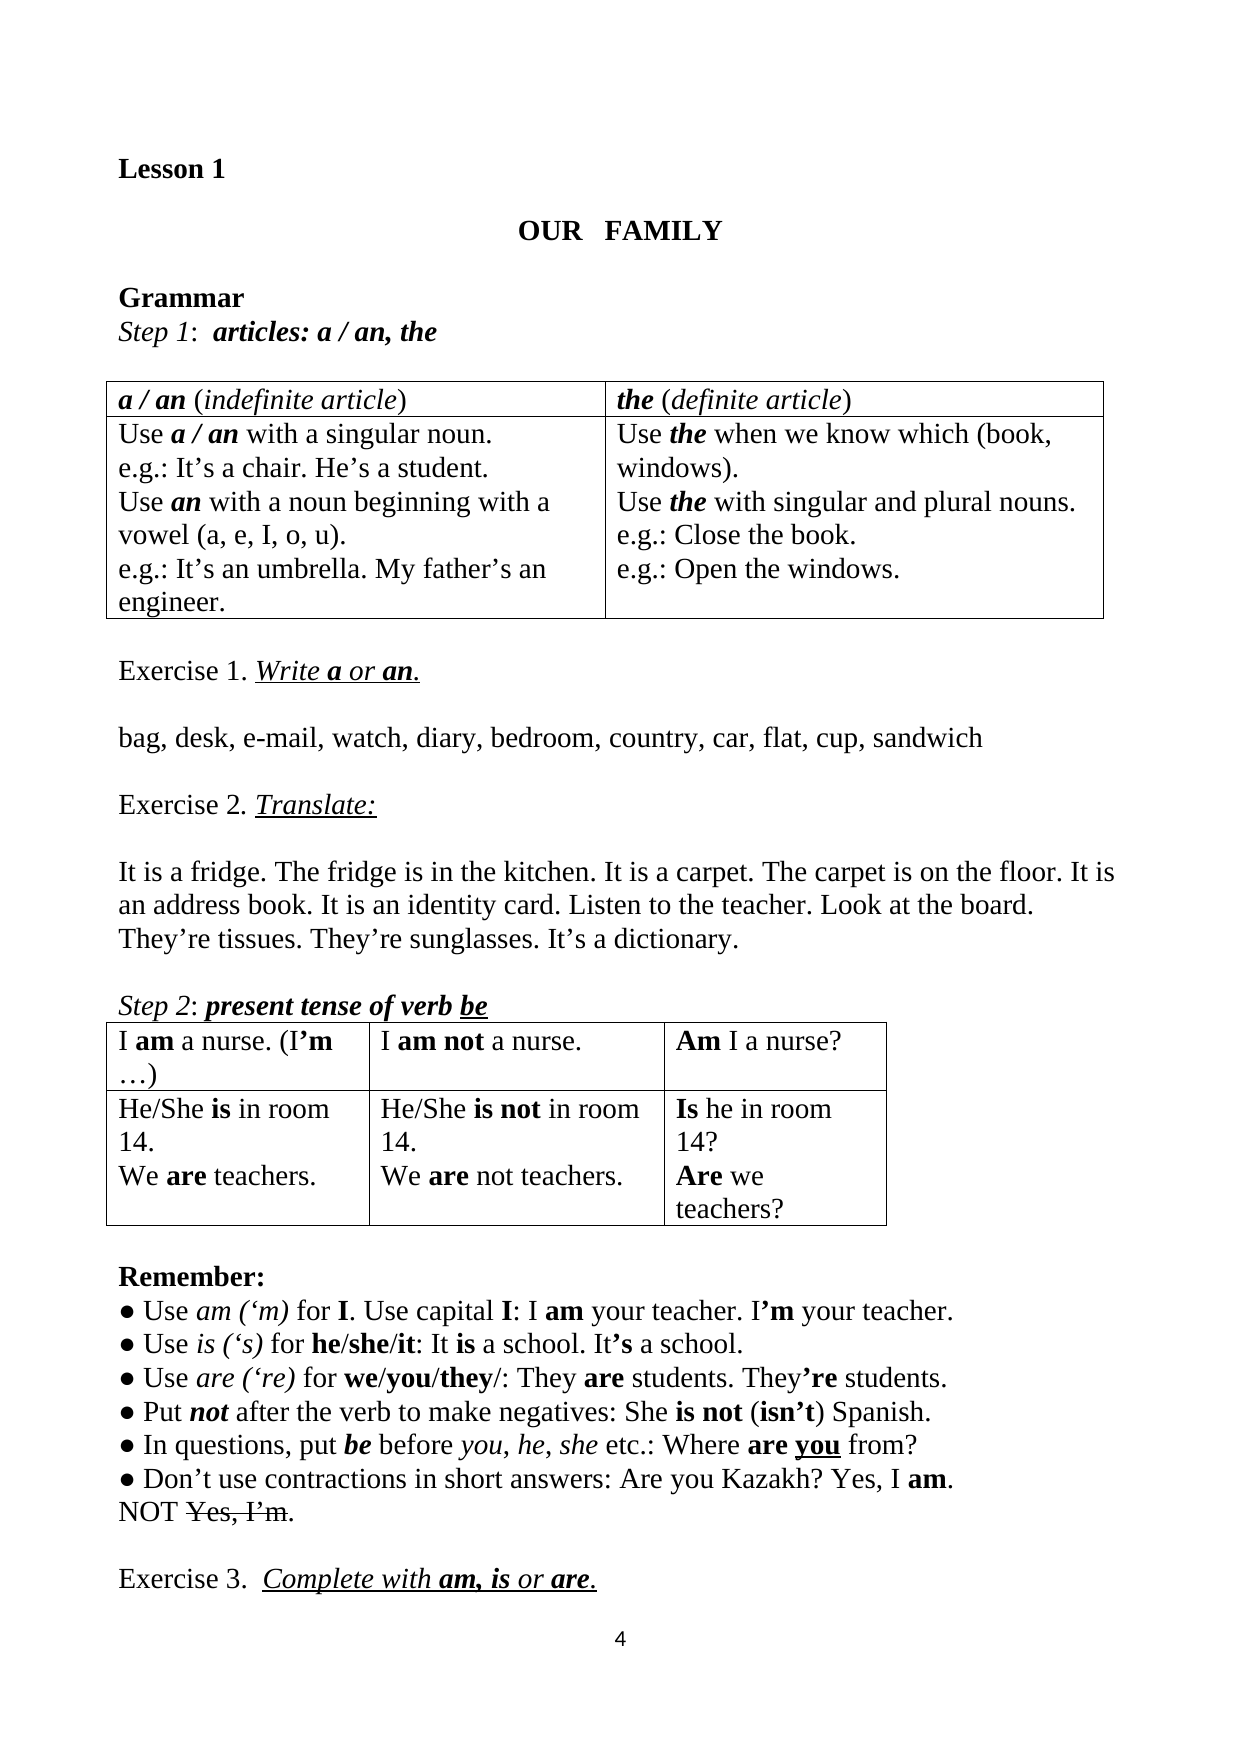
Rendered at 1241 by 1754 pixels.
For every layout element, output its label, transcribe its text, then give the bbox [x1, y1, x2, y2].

table_header the (definite article) [606, 382, 1103, 416]
table_cell Use the when we know which (book, windows). Use the with singular and plural nouns. e.g.: Close the book. e.g.: Open the windows. [606, 417, 1103, 618]
text Exercise 1. Write a or an. [118, 653, 1122, 686]
text bag, desk, e-mail, watch, diary, bedroom, country, car, flat, cup, sandwich [118, 720, 1122, 753]
text Step 1: articles: a / an, the [118, 314, 1122, 347]
table_cell Use a / an with a singular noun. e.g.: It’s a chair. He’s a student. Use an with a noun beginning with a vowel (a, e, I, o, u). e.g.: It’s an umbrella. My father’s an engineer. [107, 417, 605, 618]
text ● Don’t use contractions in short answers: Are you Kazakh? Yes, I am. [118, 1461, 1122, 1494]
text Grammar [118, 280, 1122, 314]
text ● In questions, put be before you, he, she etc.: Where are you from? [118, 1427, 1122, 1461]
text ● Use are (‘re) for we/you/they/: They are students. They’re students. [118, 1360, 1122, 1394]
text Exercise 2. Translate: [118, 787, 1122, 820]
text ● Use is (‘s) for he/she/it: It is a school. It’s a school. [118, 1327, 1122, 1360]
text OUR FAMILY [118, 213, 1122, 247]
table_cell He/She is not in room 14. We are not teachers. [370, 1091, 664, 1225]
table_cell Is he in room 14? Are we teachers? [665, 1091, 886, 1225]
table_header I am not a nurse. [370, 1023, 664, 1090]
text Lesson 1 [118, 152, 1122, 185]
table_cell He/She is in room 14. We are teachers. [107, 1091, 369, 1225]
table_header Am I a nurse? [665, 1023, 886, 1090]
text ● Put not after the verb to make negatives: She is not (isn’t) Spanish. [118, 1394, 1122, 1427]
table_header I am a nurse. (I’m …) [107, 1023, 369, 1090]
text ● Use am (‘m) for I. Use capital I: I am your teacher. I’m your teacher. [118, 1293, 1122, 1327]
table_header a / an (indefinite article) [107, 382, 605, 416]
text Step 2: present tense of verb be [118, 988, 1122, 1022]
text Exercise 3. Complete with am, is or are. [118, 1561, 1122, 1595]
text It is a fridge. The fridge is in the kitchen. It is a carpet. The carpet is on the floor. It is an address book. It is an identity card. Listen to the teacher. Look at the board. They’re tissues. They’re sunglasses. It’s a dictionary. [118, 854, 1122, 954]
text NOT Yes, I’m. [118, 1494, 1122, 1528]
text Remember: [118, 1259, 1122, 1293]
